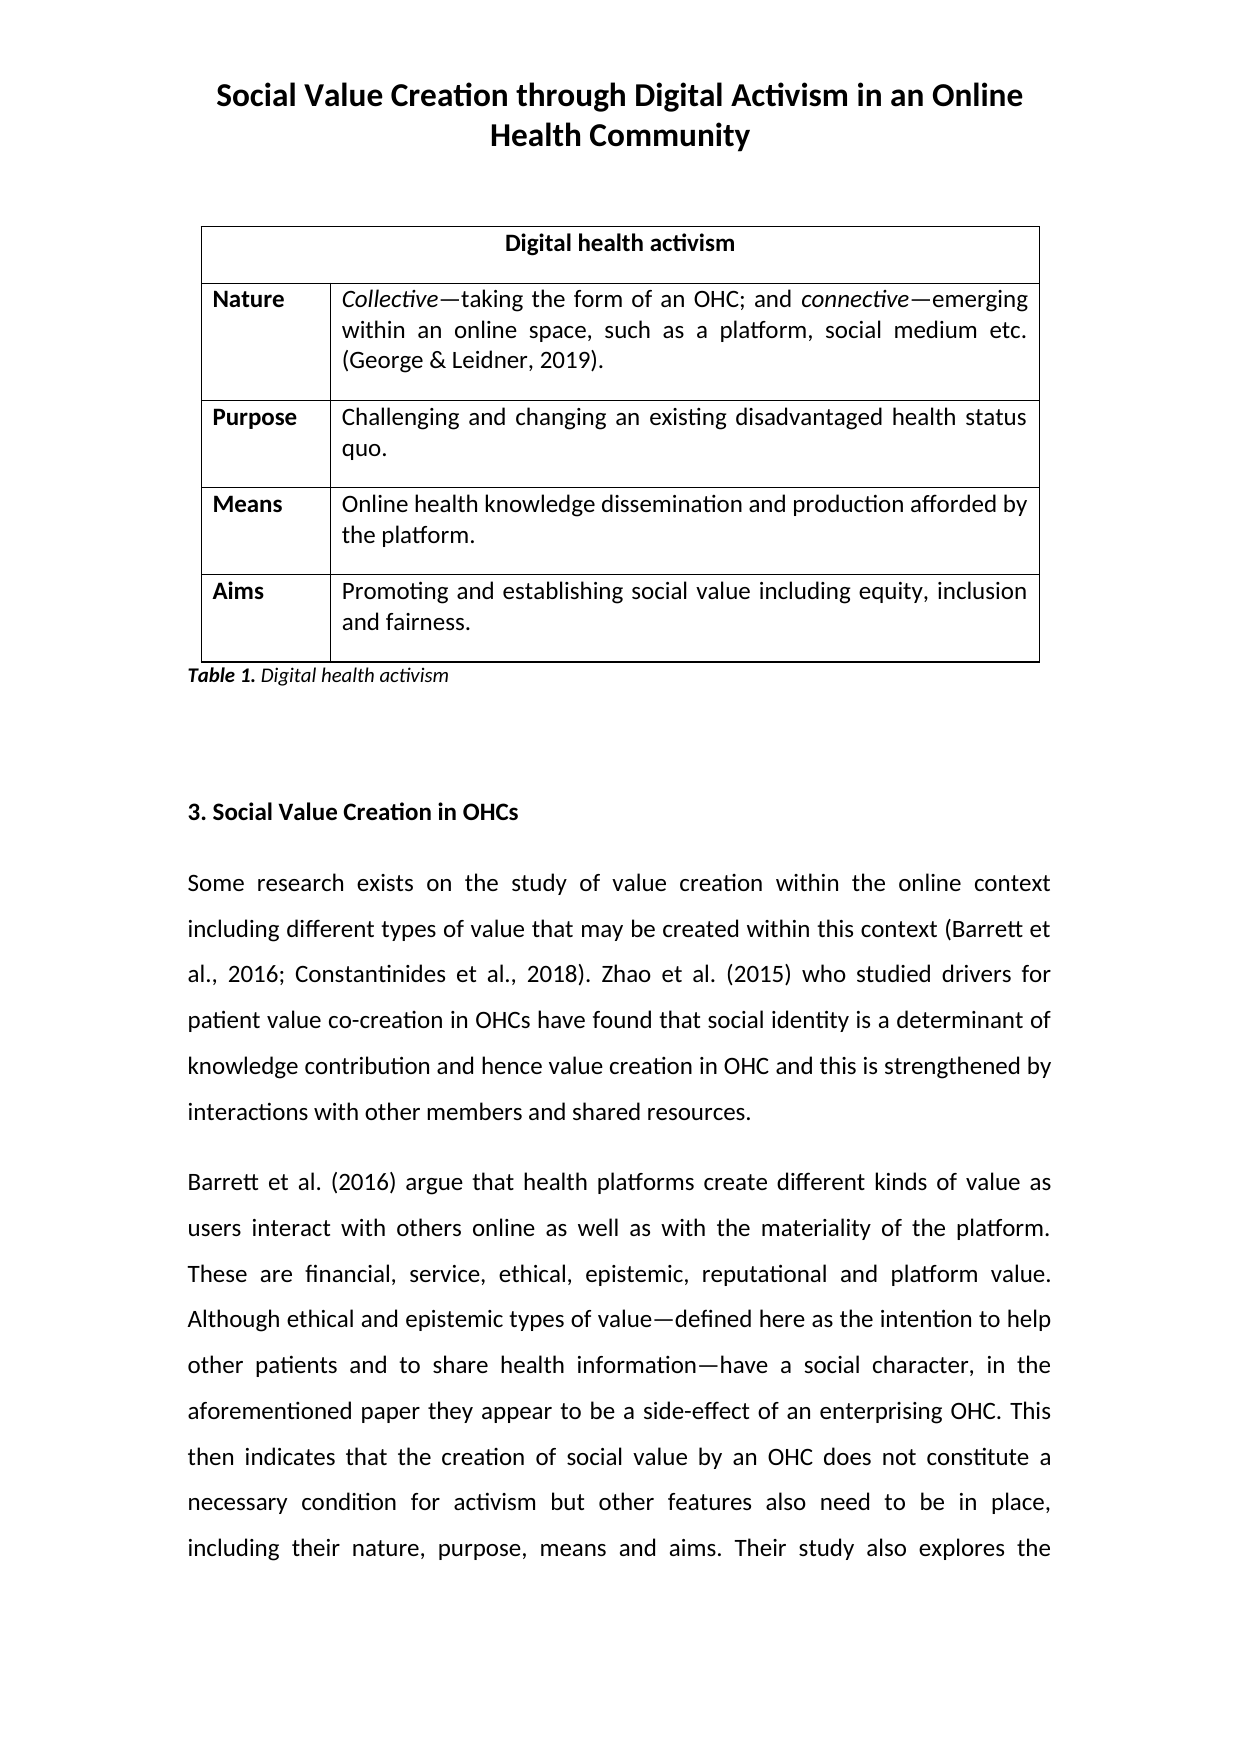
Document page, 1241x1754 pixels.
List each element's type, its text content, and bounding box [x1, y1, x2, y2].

table_cell Promoting and establishing social value including equity, inclusion and fairness. [331, 575, 1039, 661]
table_cell Means [202, 488, 330, 574]
table_cell Purpose [202, 401, 330, 487]
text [187, 1166, 1053, 1563]
text Some research exists on the study of value creation within the online context including different types of value that may be created within this context (Barrett et al., 2016; Constantinides et al., 2018). Zhao et al. (2015) who studied drivers for patient value co-creation in OHCs have found that social identity is a determinant of knowledge contribution and hence value creation in OHC and this is strengthened by interactions with other members and shared resources. [187, 867, 1053, 1126]
text 3. Social Value Creation in OHCs [187, 796, 1053, 827]
table_header Digital health activism [202, 227, 1039, 282]
table_cell Aims [202, 575, 330, 661]
table_cell Nature [202, 284, 330, 400]
table_cell Collective—taking the form of an OHC; and connective—emerging within an online space, such as a platform, social medium etc. (George & Leidner, 2019). [331, 284, 1039, 400]
text Table 1. Digital health activism [187, 662, 1053, 688]
table_cell Challenging and changing an existing disadvantaged health status quo. [331, 401, 1039, 487]
table_cell Online health knowledge dissemination and production afforded by the platform. [331, 488, 1039, 574]
